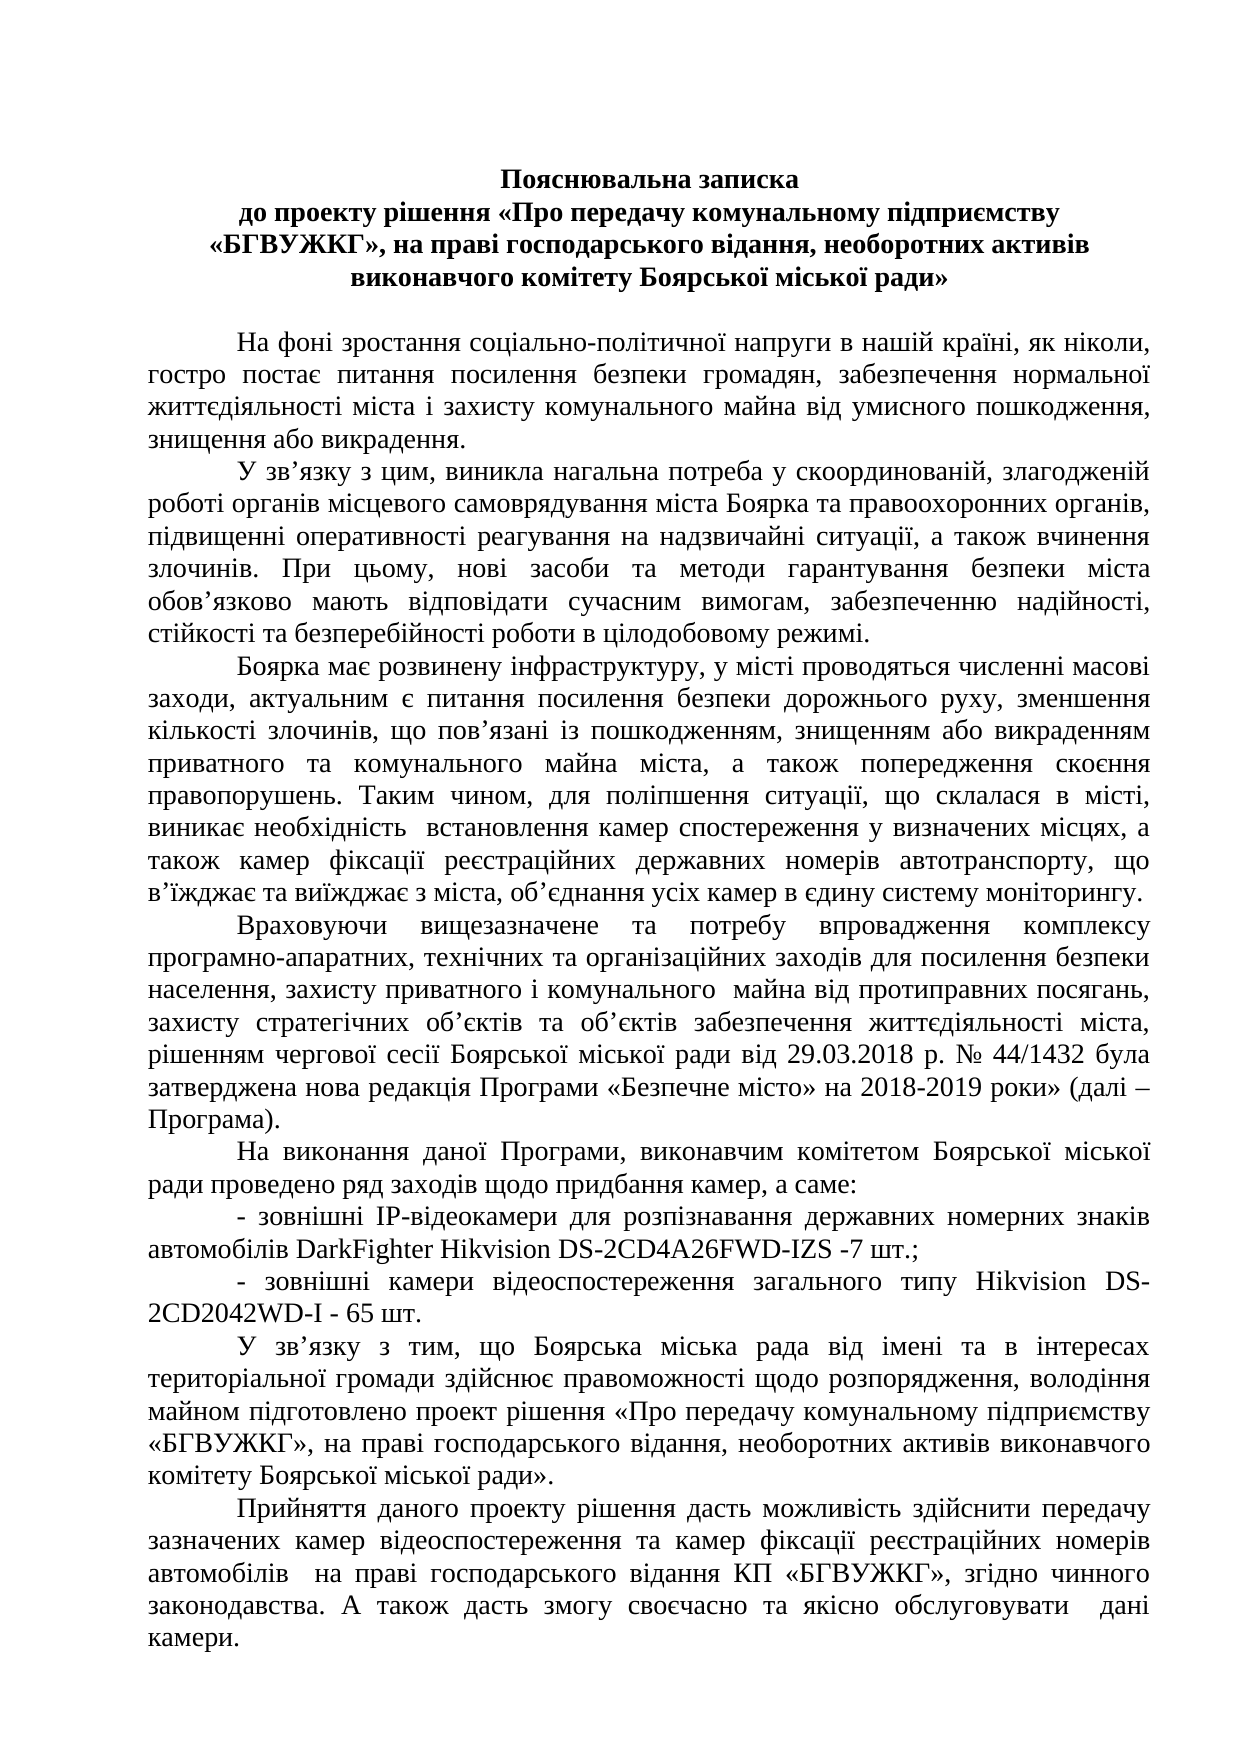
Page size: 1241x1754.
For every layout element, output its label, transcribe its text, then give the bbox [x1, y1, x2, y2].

text У зв’язку з тим, що Боярська міська рада від імені та в інтересах територіальної громади здійснює правоможності щодо розпорядження, володіння майном підготовлено проект рішення «Про передачу комунальному підприємству «БГВУЖКГ», на праві господарського відання, необоротних активів виконавчого комітету Боярської міської ради». [148, 1329, 1152, 1491]
text Прийняття даного проекту рішення дасть можливість здійснити передачу зазначених камер відеоспостереження та камер фіксації реєстраційних номерів автомобілів на праві господарського відання КП «БГВУЖКГ», згідно чинного законодавства. А також дасть змогу своєчасно та якісно обслуговувати дані камери. [148, 1491, 1152, 1653]
text - зовнішні IP-відеокамери для розпізнавання державних номерних знаків автомобілів DarkFighter Hikvision DS-2CD4A26FWD-IZS -7 шт.; [148, 1199, 1152, 1264]
text На фоні зростання соціально-політичної напруги в нашій країні, як ніколи, гостро постає питання посилення безпеки громадян, забезпечення нормальної життєдіяльності міста і захисту комунального майна від умисного пошкодження, знищення або викрадення. [148, 324, 1152, 454]
text Пояснювальна записка [148, 163, 1152, 195]
text Боярка має розвинену інфраструктуру, у місті проводяться численні масові заходи, актуальним є питання посилення безпеки дорожнього руху, зменшення кількості злочинів, що пов’язані із пошкодженням, знищенням або викраденням приватного та комунального майна міста, а також попередження скоєння правопорушень. Таким чином, для поліпшення ситуації, що склалася в місті, виникає необхідність встановлення камер спостереження у визначених місцях, а також камер фіксації реєстраційних державних номерів автотранспорту, що в’їжджає та виїжджає з міста, об’єднання усіх камер в єдину систему моніторингу. [148, 648, 1152, 908]
text На виконання даної Програми, виконавчим комітетом Боярської міської ради проведено ряд заходів щодо придбання камер, а саме: [148, 1134, 1152, 1199]
text до проекту рішення «Про передачу комунальному підприємству «БГВУЖКГ», на праві господарського відання, необоротних активів виконавчого комітету Боярської міської ради» [148, 195, 1152, 292]
text У зв’язку з цим, виникла нагальна потреба у скоординованій, злагодженій роботі органів місцевого самоврядування міста Боярка та правоохоронних органів, підвищенні оперативності реагування на надзвичайні ситуації, а також вчинення злочинів. При цьому, нові засоби та методи гарантування безпеки міста обов’язково мають відповідати сучасним вимогам, забезпеченню надійності, стійкості та безперебійності роботи в цілодобовому режимі. [148, 454, 1152, 648]
text Враховуючи вищезазначене та потребу впровадження комплексу програмно-апаратних, технічних та організаційних заходів для посилення безпеки населення, захисту приватного і комунального майна від протиправних посягань, захисту стратегічних об’єктів та об’єктів забезпечення життєдіяльності міста, рішенням чергової сесії Боярської міської ради від 29.03.2018 р. № 44/1432 була затверджена нова редакція Програми «Безпечне місто» на 2018-2019 роки» (далі – Програма). [148, 908, 1152, 1134]
text - зовнішні камери відеоспостереження загального типу Hikvision DS-2CD2042WD-I - 65 шт. [148, 1264, 1152, 1329]
